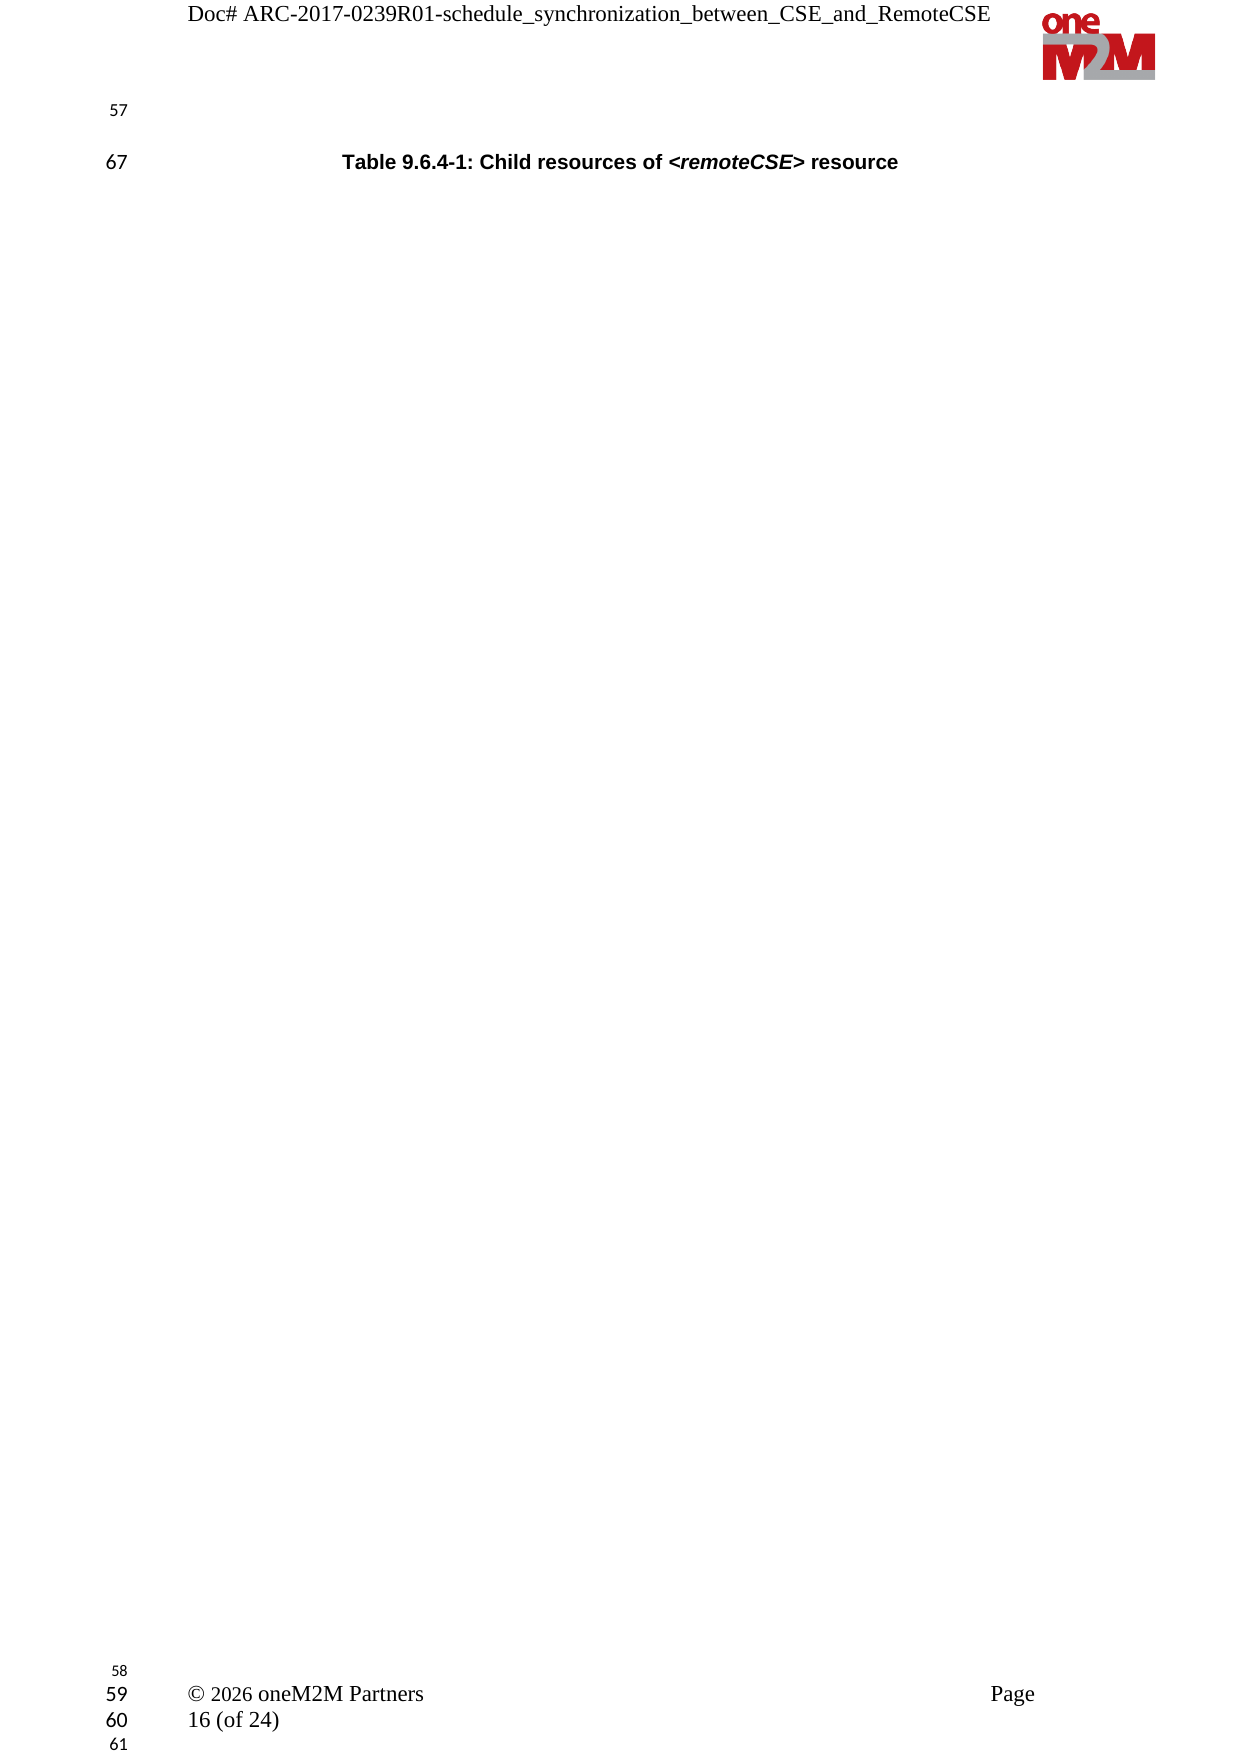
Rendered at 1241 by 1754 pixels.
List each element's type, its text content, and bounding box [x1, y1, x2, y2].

picture [1028, 0, 1169, 95]
text Table 9.6.4-1: Child resources of <remoteCSE> resource [187, 150, 1053, 174]
